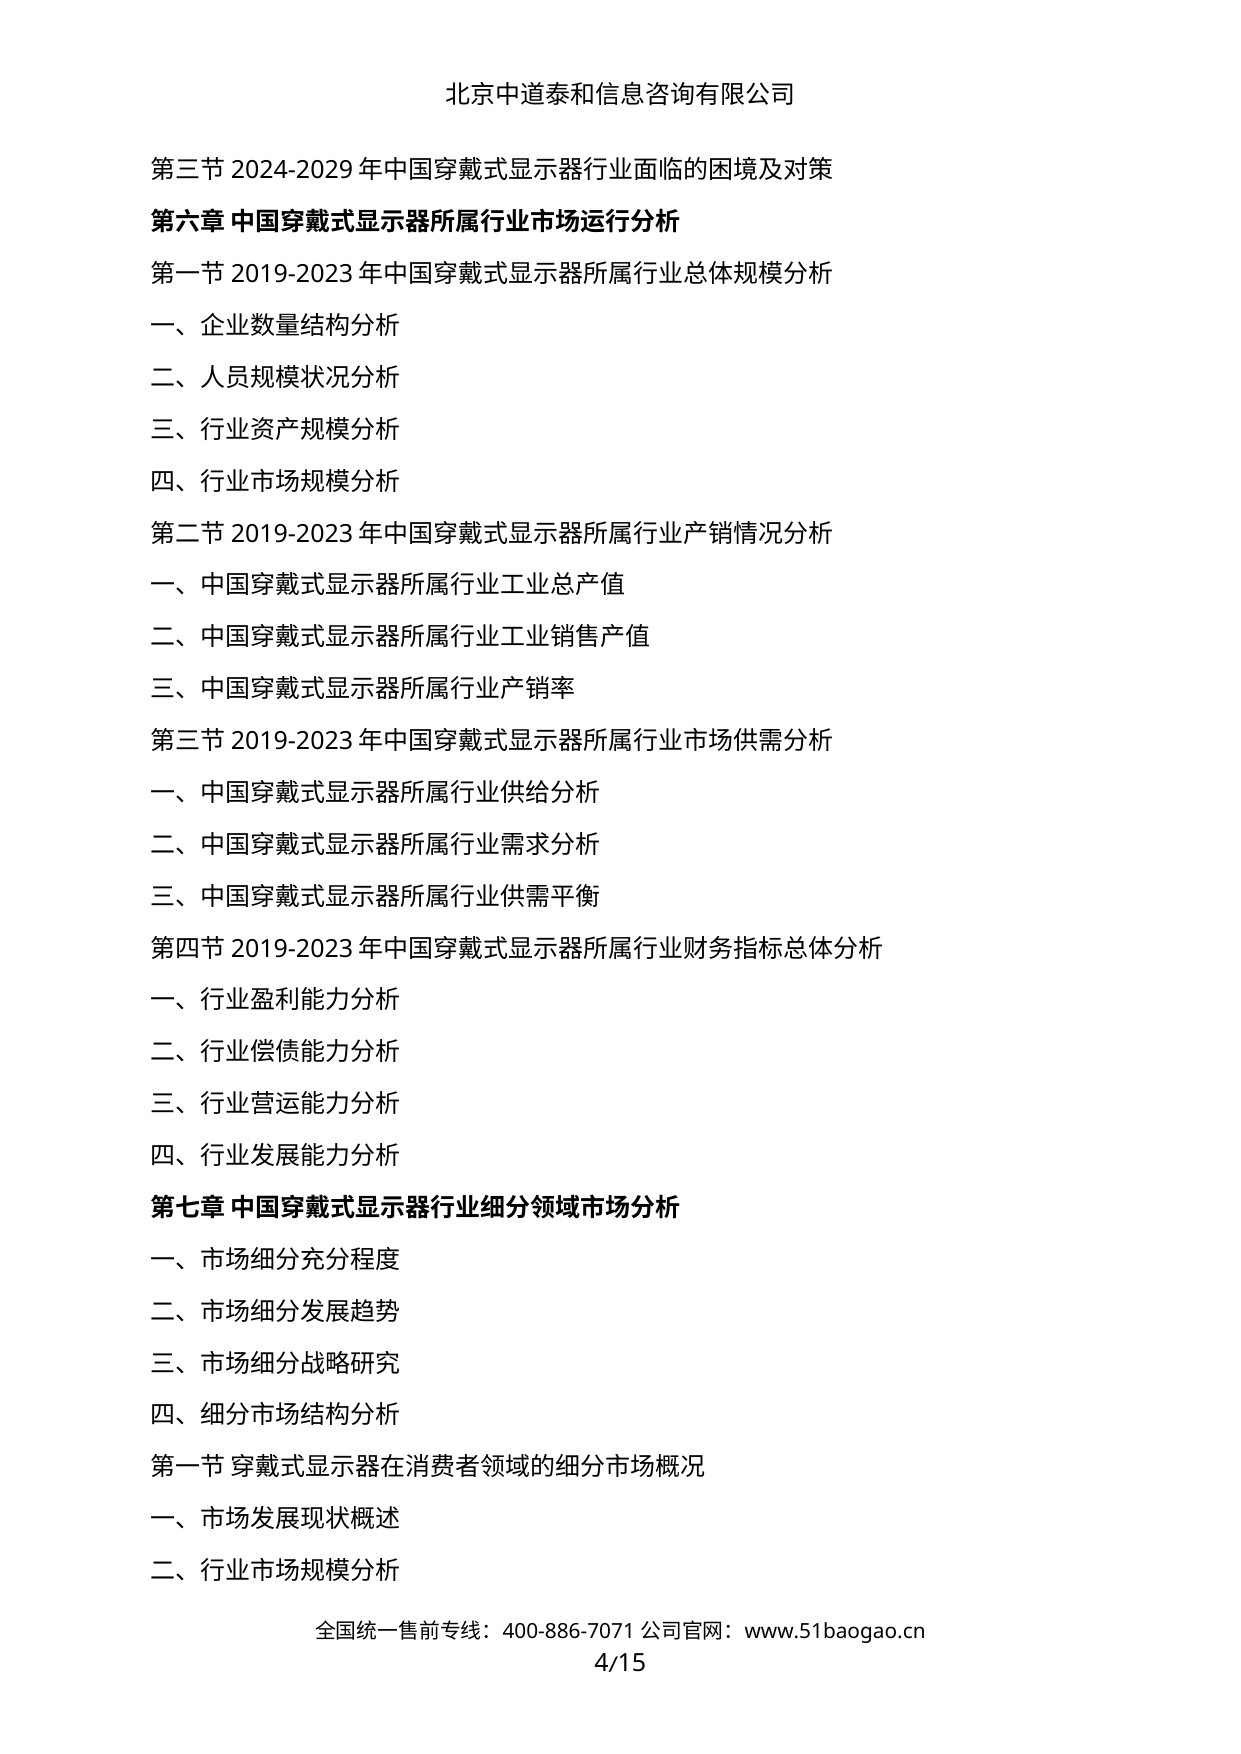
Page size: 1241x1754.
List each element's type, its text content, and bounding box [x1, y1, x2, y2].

text 一、中国穿戴式显示器所属行业供给分析 [150, 772, 1090, 809]
text 四、行业发展能力分析 [150, 1136, 1090, 1172]
text 三、行业营运能力分析 [150, 1084, 1090, 1120]
text 二、中国穿戴式显示器所属行业工业销售产值 [150, 617, 1090, 653]
text 第二节 2019-2023年中国穿戴式显示器所属行业产销情况分析 [150, 513, 1090, 549]
text 四、行业市场规模分析 [150, 461, 1090, 497]
text 第六章 中国穿戴式显示器所属行业市场运行分析 [150, 202, 1090, 238]
text 二、市场细分发展趋势 [150, 1291, 1090, 1327]
text 三、中国穿戴式显示器所属行业供需平衡 [150, 876, 1090, 912]
text 第七章 中国穿戴式显示器行业细分领域市场分析 [150, 1187, 1090, 1224]
text 二、行业偿债能力分析 [150, 1032, 1090, 1068]
text 第三节 2019-2023年中国穿戴式显示器所属行业市场供需分析 [150, 721, 1090, 757]
text 一、企业数量结构分析 [150, 306, 1090, 342]
text 二、行业市场规模分析 [150, 1551, 1090, 1587]
text 第一节 2019-2023年中国穿戴式显示器所属行业总体规模分析 [150, 254, 1090, 290]
text 第三节 2024-2029年中国穿戴式显示器行业面临的困境及对策 [150, 150, 1090, 186]
text 三、行业资产规模分析 [150, 409, 1090, 446]
text 一、市场细分充分程度 [150, 1239, 1090, 1276]
text 四、细分市场结构分析 [150, 1395, 1090, 1431]
text 一、中国穿戴式显示器所属行业工业总产值 [150, 565, 1090, 601]
text 第四节 2019-2023年中国穿戴式显示器所属行业财务指标总体分析 [150, 928, 1090, 964]
text 二、人员规模状况分析 [150, 357, 1090, 394]
text 一、行业盈利能力分析 [150, 980, 1090, 1016]
text 二、中国穿戴式显示器所属行业需求分析 [150, 824, 1090, 861]
text 一、市场发展现状概述 [150, 1499, 1090, 1535]
text 三、中国穿戴式显示器所属行业产销率 [150, 669, 1090, 705]
text 第一节 穿戴式显示器在消费者领域的细分市场概况 [150, 1447, 1090, 1483]
text 三、市场细分战略研究 [150, 1343, 1090, 1379]
